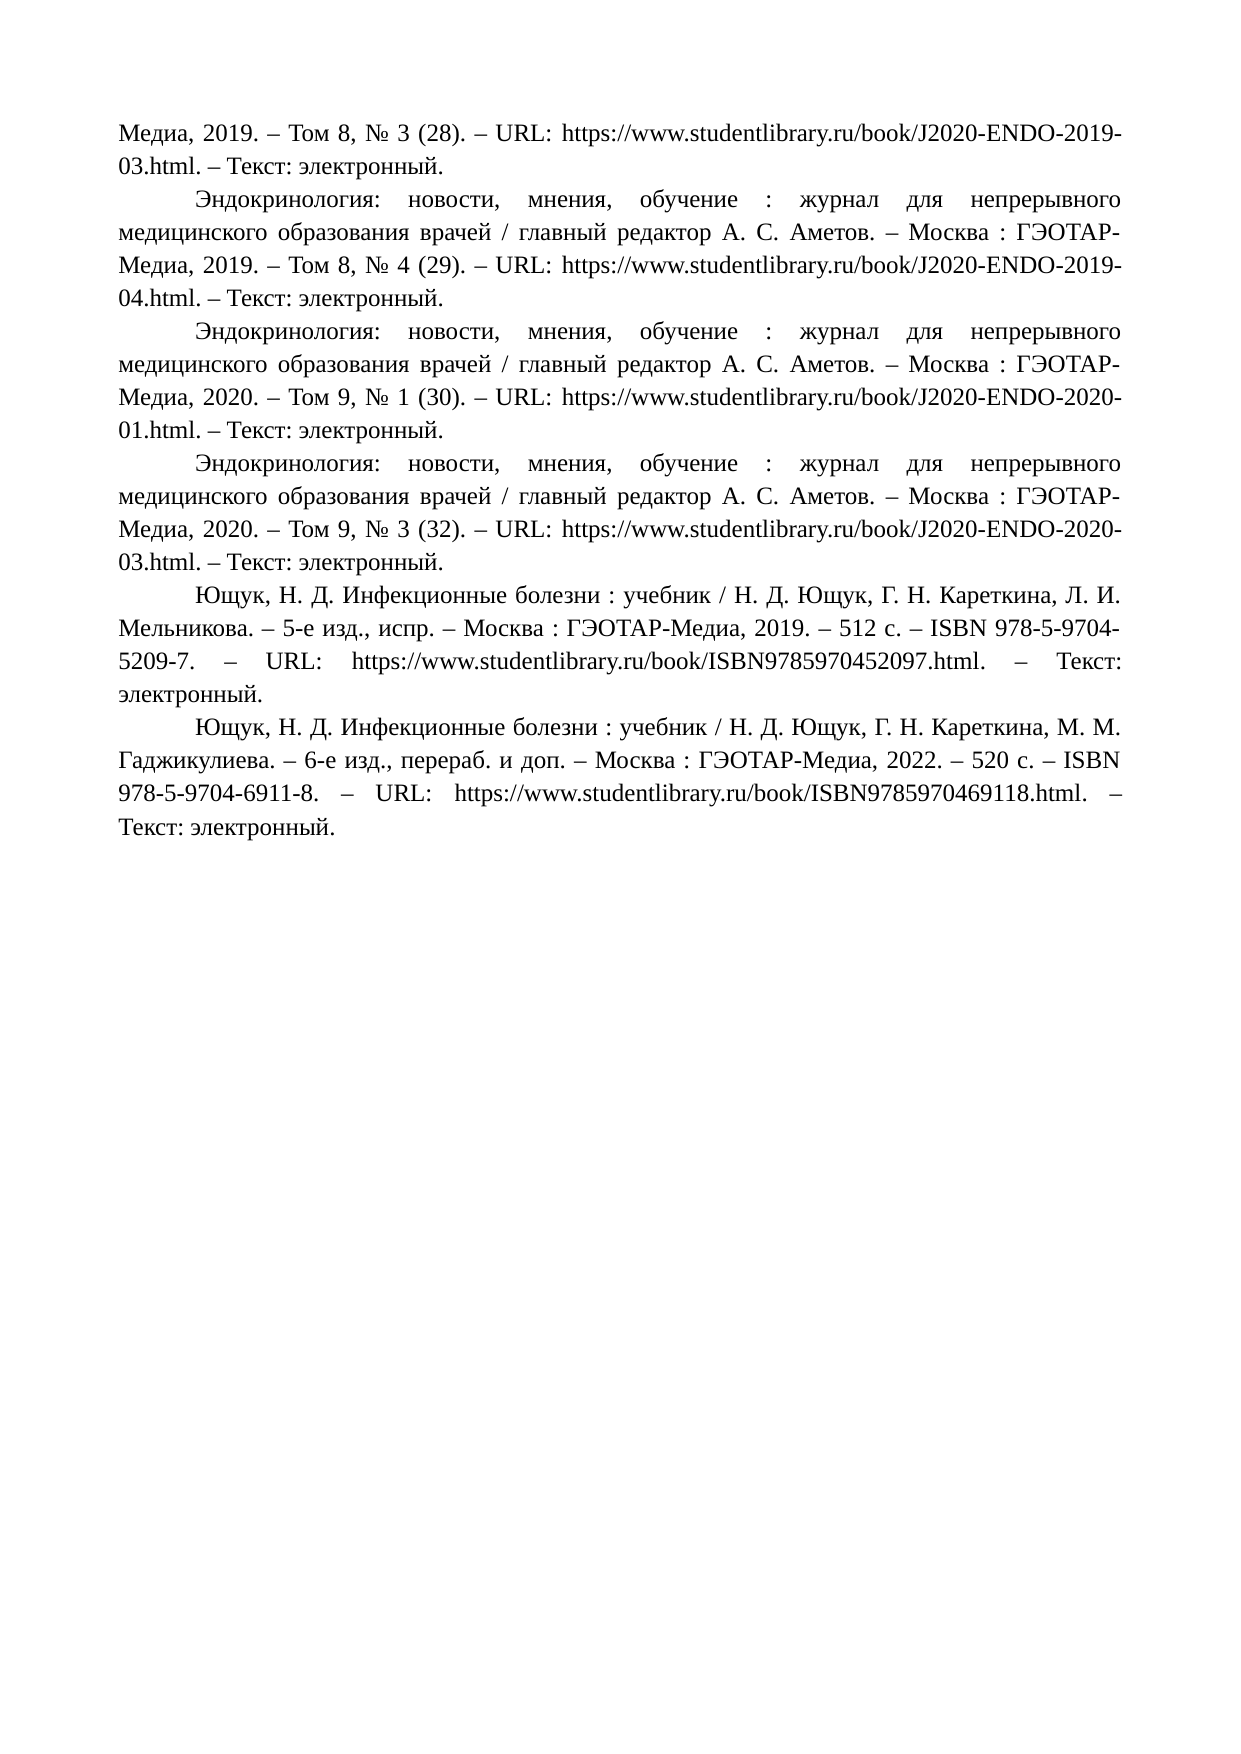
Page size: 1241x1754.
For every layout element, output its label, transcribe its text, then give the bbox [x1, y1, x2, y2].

text Эндокринология: новости, мнения, обучение : журнал для непрерывного медицинского образования врачей / главный редактор А. С. Аметов. – Москва : ГЭОТАР-Медиа, 2019. – Том 8, № 4 (29). – URL: https://www.studentlibrary.ru/book/J2020-ENDO-2019-04.html. – Текст: электронный. [118, 184, 1122, 312]
text Ющук, Н. Д. Инфекционные болезни : учебник / Н. Д. Ющук, Г. Н. Кареткина, М. М. Гаджикулиева. – 6-е изд., перераб. и доп. – Москва : ГЭОТАР-Медиа, 2022. – 520 с. – ISBN 978-5-9704-6911-8. – URL: https://www.studentlibrary.ru/book/ISBN9785970469118.html. – Текст: электронный. [118, 712, 1122, 840]
text Эндокринология: новости, мнения, обучение : журнал для непрерывного медицинского образования врачей / главный редактор А. С. Аметов. – Москва : ГЭОТАР-Медиа, 2020. – Том 9, № 3 (32). – URL: https://www.studentlibrary.ru/book/J2020-ENDO-2020-03.html. – Текст: электронный. [118, 448, 1122, 576]
text Эндокринология: новости, мнения, обучение : журнал для непрерывного медицинского образования врачей / главный редактор А. С. Аметов. – Москва : ГЭОТАР-Медиа, 2020. – Том 9, № 1 (30). – URL: https://www.studentlibrary.ru/book/J2020-ENDO-2020-01.html. – Текст: электронный. [118, 316, 1122, 444]
text Ющук, Н. Д. Инфекционные болезни : учебник / Н. Д. Ющук, Г. Н. Кареткина, Л. И. Мельникова. – 5-е изд., испр. – Москва : ГЭОТАР-Медиа, 2019. – 512 с. – ISBN 978-5-9704-5209-7. – URL: https://www.studentlibrary.ru/book/ISBN9785970452097.html. – Текст: электронный. [118, 580, 1122, 708]
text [118, 118, 1122, 180]
